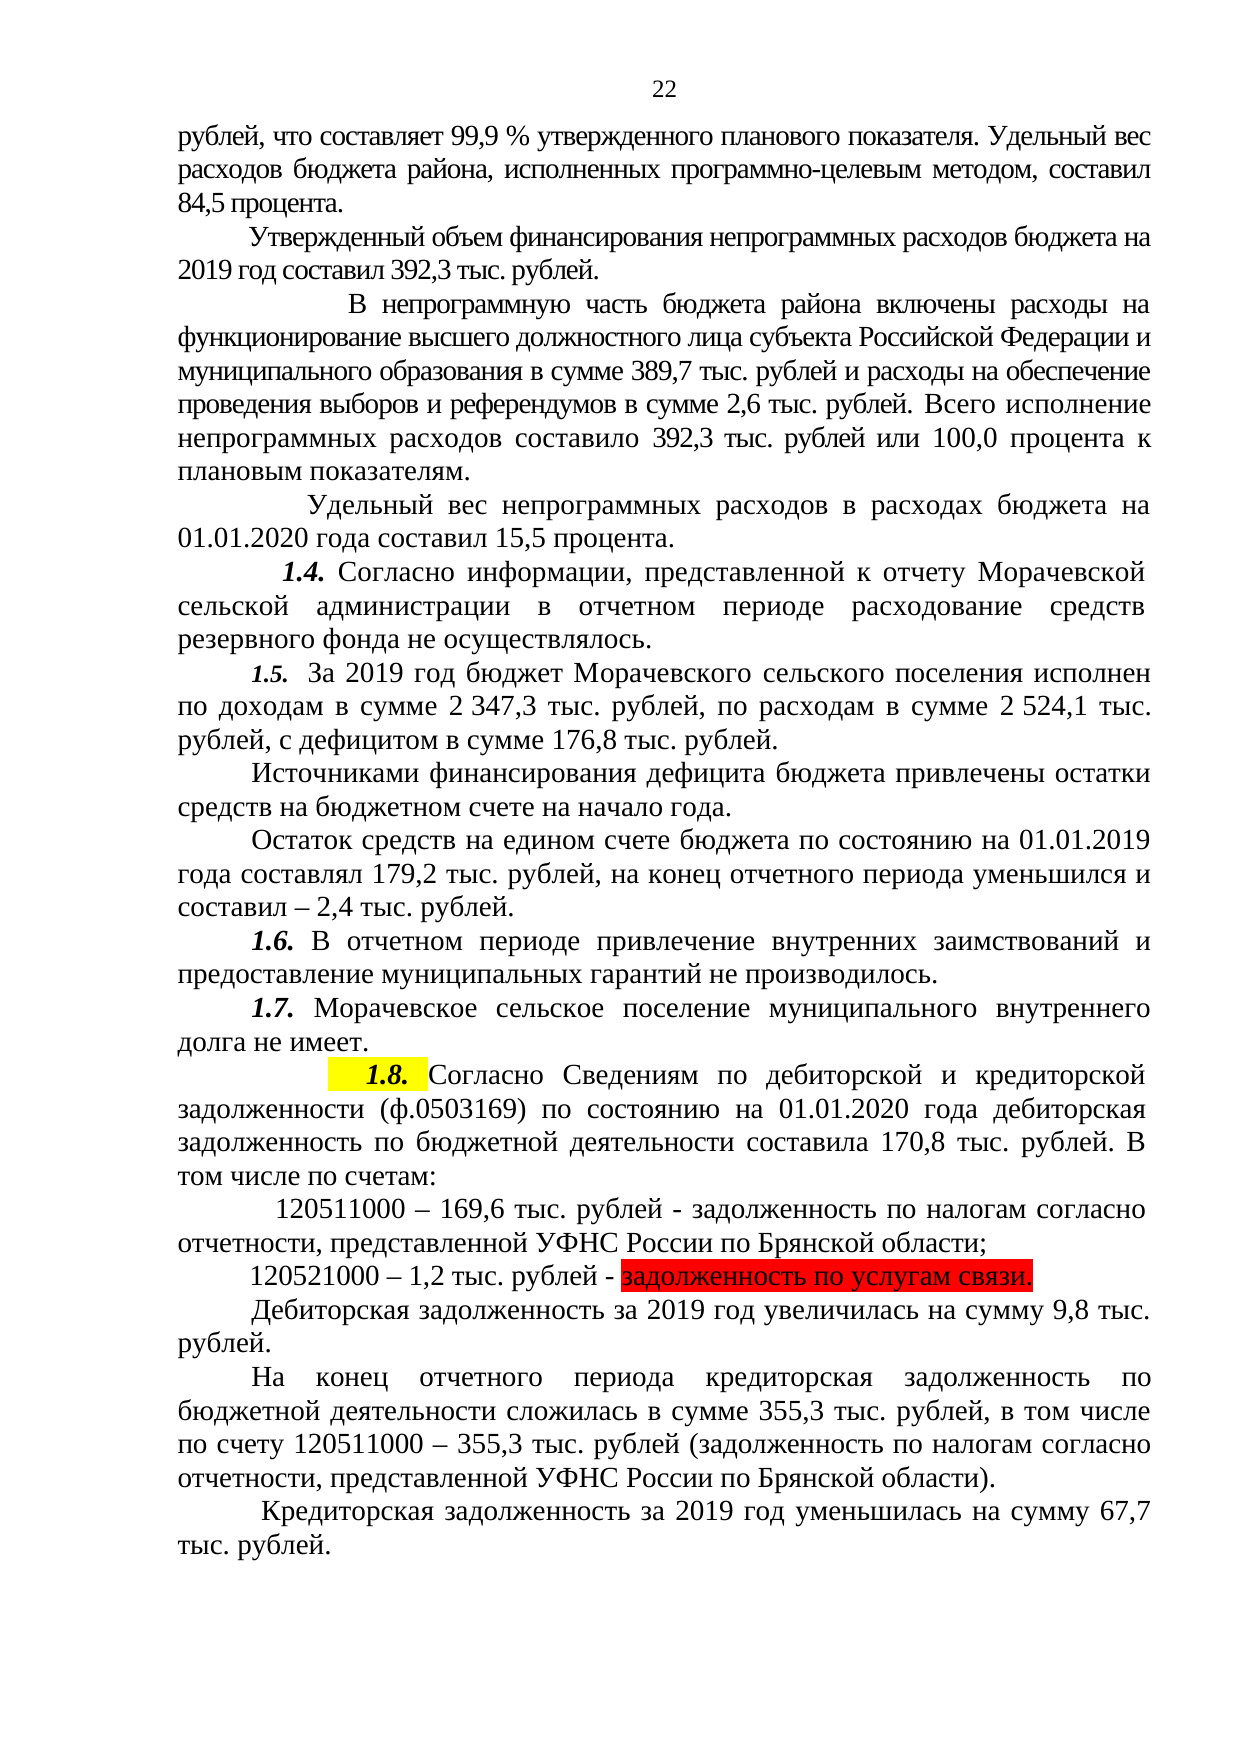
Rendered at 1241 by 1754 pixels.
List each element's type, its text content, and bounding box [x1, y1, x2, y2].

text 1.4. Согласно информации, представленной к отчету Морачевской сельской администрации в отчетном периоде расходование средств резервного фонда не осуществлялось. [177, 554, 1146, 655]
text 1.7. Морачевское сельское поселение муниципального внутреннего долга не имеет. [177, 990, 1152, 1057]
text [177, 118, 1152, 219]
text В непрограммную часть бюджета района включены расходы на функционирование высшего должностного лица субъекта Российской Федерации и муниципального образования в сумме 389,7 тыс. рублей и расходы на обеспечение проведения выборов и референдумов в сумме 2,6 тыс. рублей. Всего исполнение непрограммных расходов составило 392,3 тыс. рублей или 100,0 процента к плановым показателям. [177, 286, 1152, 487]
text 120511000 – 169,6 тыс. рублей - задолженность по налогам согласно отчетности, представленной УФНС России по Брянской области; [177, 1191, 1146, 1258]
text Утвержденный объем финансирования непрограммных расходов бюджета на 2019 год составил 392,3 тыс. рублей. [177, 219, 1152, 286]
text На конец отчетного периода кредиторская задолженность по бюджетной деятельности сложилась в сумме 355,3 тыс. рублей, в том числе по счету 120511000 – 355,3 тыс. рублей (задолженность по налогам согласно отчетности, представленной УФНС России по Брянской области). [177, 1359, 1152, 1493]
text Удельный вес непрограммных расходов в расходах бюджета на 01.01.2020 года составил 15,5 процента. [177, 487, 1152, 554]
text Источниками финансирования дефицита бюджета привлечены остатки средств на бюджетном счете на начало года. [177, 755, 1152, 822]
text Остаток средств на едином счете бюджета по состоянию на 01.01.2019 года составлял 179,2 тыс. рублей, на конец отчетного периода уменьшился и составил – 2,4 тыс. рублей. [177, 822, 1152, 923]
text 1.8. Согласно Сведениям по дебиторской и кредиторской задолженности (ф.0503169) по состоянию на 01.01.2020 года дебиторская задолженность по бюджетной деятельности составила 170,8 тыс. рублей. В том числе по счетам: [177, 1057, 1146, 1191]
text Кредиторская задолженность за 2019 год уменьшилась на сумму 67,7 тыс. рублей. [177, 1493, 1152, 1560]
text 120521000 – 1,2 тыс. рублей - задолженность по услугам связи. [177, 1258, 1146, 1292]
text 1.6. В отчетном периоде привлечение внутренних заимствований и предоставление муниципальных гарантий не производилось. [177, 923, 1152, 990]
text Дебиторская задолженность за 2019 год увеличилась на сумму 9,8 тыс. рублей. [177, 1292, 1152, 1359]
text 1.5. За 2019 год бюджет Морачевского сельского поселения исполнен по доходам в сумме 2 347,3 тыс. рублей, по расходам в сумме 2 524,1 тыс. рублей, с дефицитом в сумме 176,8 тыс. рублей. [177, 655, 1152, 755]
